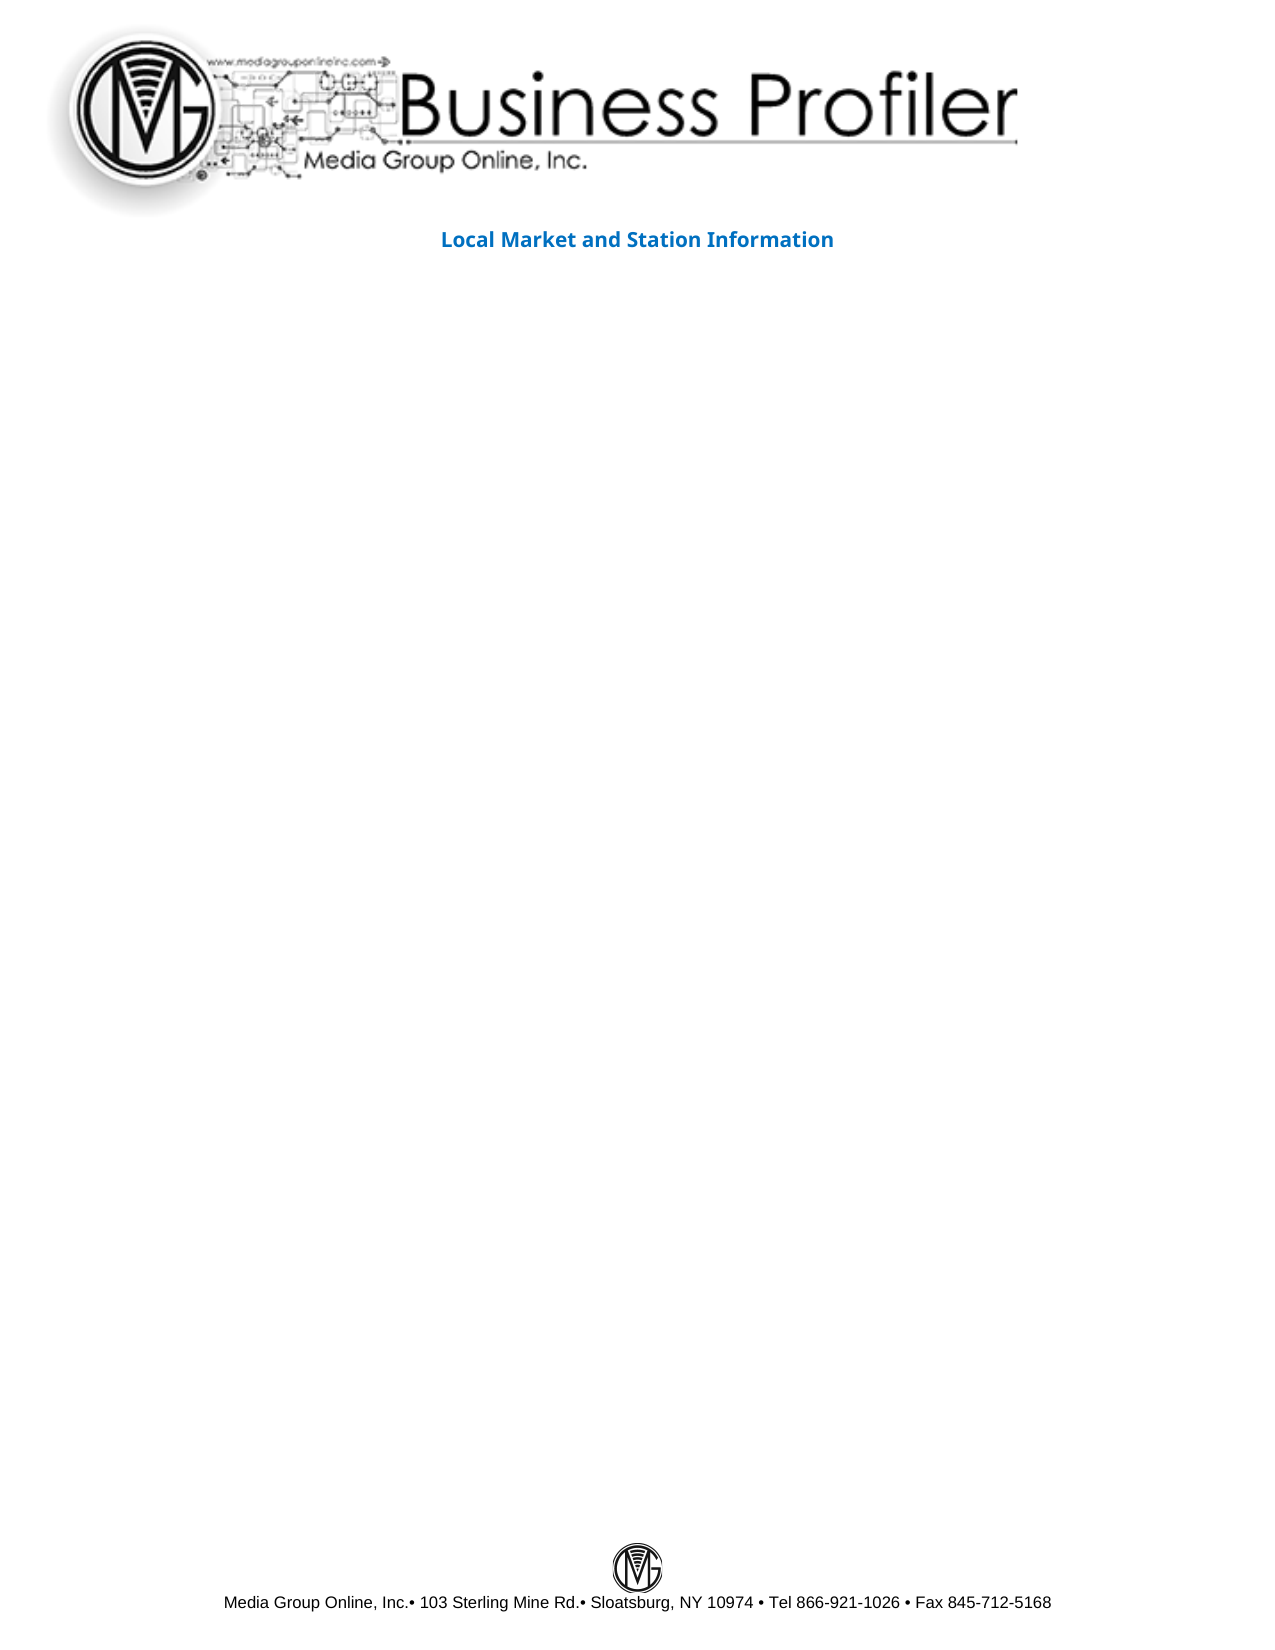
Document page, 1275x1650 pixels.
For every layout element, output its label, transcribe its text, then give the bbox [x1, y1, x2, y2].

picture [45, 23, 1017, 216]
picture [612, 1543, 663, 1593]
text Local Market and Station Information [150, 225, 1125, 253]
